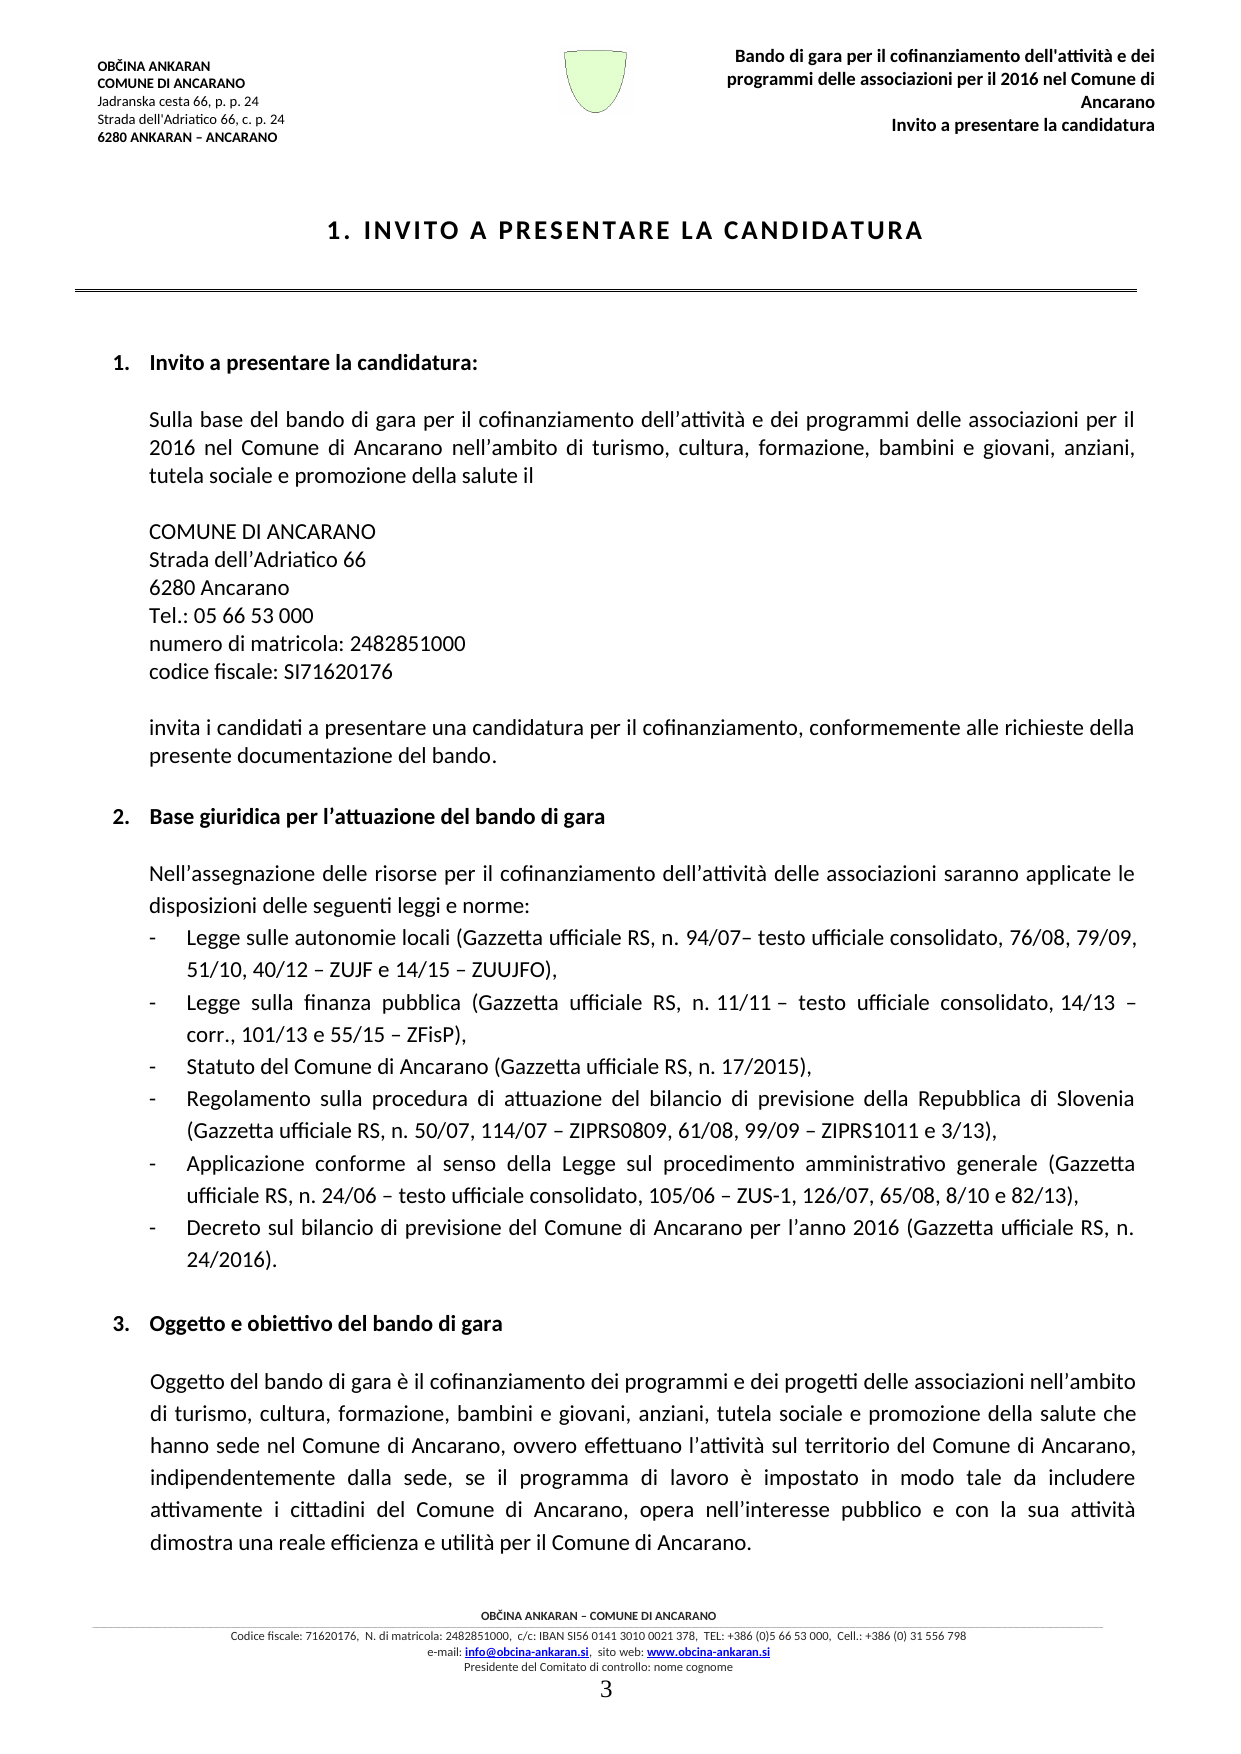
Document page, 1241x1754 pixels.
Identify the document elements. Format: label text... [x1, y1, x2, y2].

text Strada dell’Adriatico 66 6280 Ancarano [149, 545, 1137, 601]
list Regolamento sulla procedura di attuazione del bilancio di previsione della Repubblica di Slovenia (Gazzetta ufficiale RS, n. 50/07, 114/07 – ZIPRS0809, 61/08, 99/09 – ZIPRS1011 e 3/13), [149, 1084, 1137, 1144]
list Oggetto e obiettivo del bando di gara [112, 1309, 1107, 1338]
list Legge sulla finanza pubblica (Gazzetta ufficiale RS, n. 11/11 – testo ufficiale consolidato, 14/13 – corr., 101/13 e 55/15 – ZFisP), [149, 988, 1137, 1048]
list Applicazione conforme al senso della Legge sul procedimento amministrativo generale (Gazzetta ufficiale RS, n. 24/06 – testo ufficiale consolidato, 105/06 – ZUS-1, 126/07, 65/08, 8/10 e 82/13), [149, 1149, 1137, 1209]
text Sulla base del bando di gara per il cofinanziamento dell’attività e dei programmi delle associazioni per il 2016 nel Comune di Ancarano nell’ambito di turismo, cultura, formazione, bambini e giovani, anziani, tutela sociale e promozione della salute il [149, 405, 1137, 489]
text invita i candidati a presentare una candidatura per il cofinanziamento, conformemente alle richieste della presente documentazione del bando. [149, 713, 1137, 769]
list Base giuridica per l’attuazione del bando di gara [112, 802, 1137, 830]
list Invito a presentare la candidatura: [112, 348, 1137, 376]
picture [556, 44, 635, 116]
text Oggetto del bando di gara è il cofinanziamento dei programmi e dei progetti delle associazioni nell’ambito di turismo, cultura, formazione, bambini e giovani, anziani, tutela sociale e promozione della salute che hanno sede nel Comune di Ancarano, ovvero effettuano l’attività sul territorio del Comune di Ancarano, indipendentemente dalla sede, se il programma di lavoro è impostato in modo tale da includere attivamente i cittadini del Comune di Ancarano, opera nell’interesse pubblico e con la sua attività dimostra una reale efficienza e utilità per il Comune di Ancarano. [150, 1367, 1138, 1556]
list Statuto del Comune di Ancarano (Gazzetta ufficiale RS, n. 17/2015), [149, 1052, 1137, 1080]
list Decreto sul bilancio di previsione del Comune di Ancarano per l’anno 2016 (Gazzetta ufficiale RS, n. 24/2016). [149, 1213, 1137, 1273]
text COMUNE DI ANCARANO [149, 517, 1137, 545]
list Legge sulle autonomie locali (Gazzetta ufficiale RS, n. 94/07– testo ufficiale consolidato, 76/08, 79/09, 51/10, 40/12 – ZUJF e 14/15 – ZUUJFO), [149, 923, 1137, 983]
subtitle INVITO A PRESENTARE LA CANDIDATURA [112, 213, 1137, 246]
text Tel.: 05 66 53 000 numero di matricola: 2482851000 [149, 601, 1127, 657]
text Nell’assegnazione delle risorse per il cofinanziamento dell’attività delle associazioni saranno applicate le disposizioni delle seguenti leggi e norme: [149, 859, 1137, 919]
text codice fiscale: SI71620176 [149, 657, 1127, 686]
